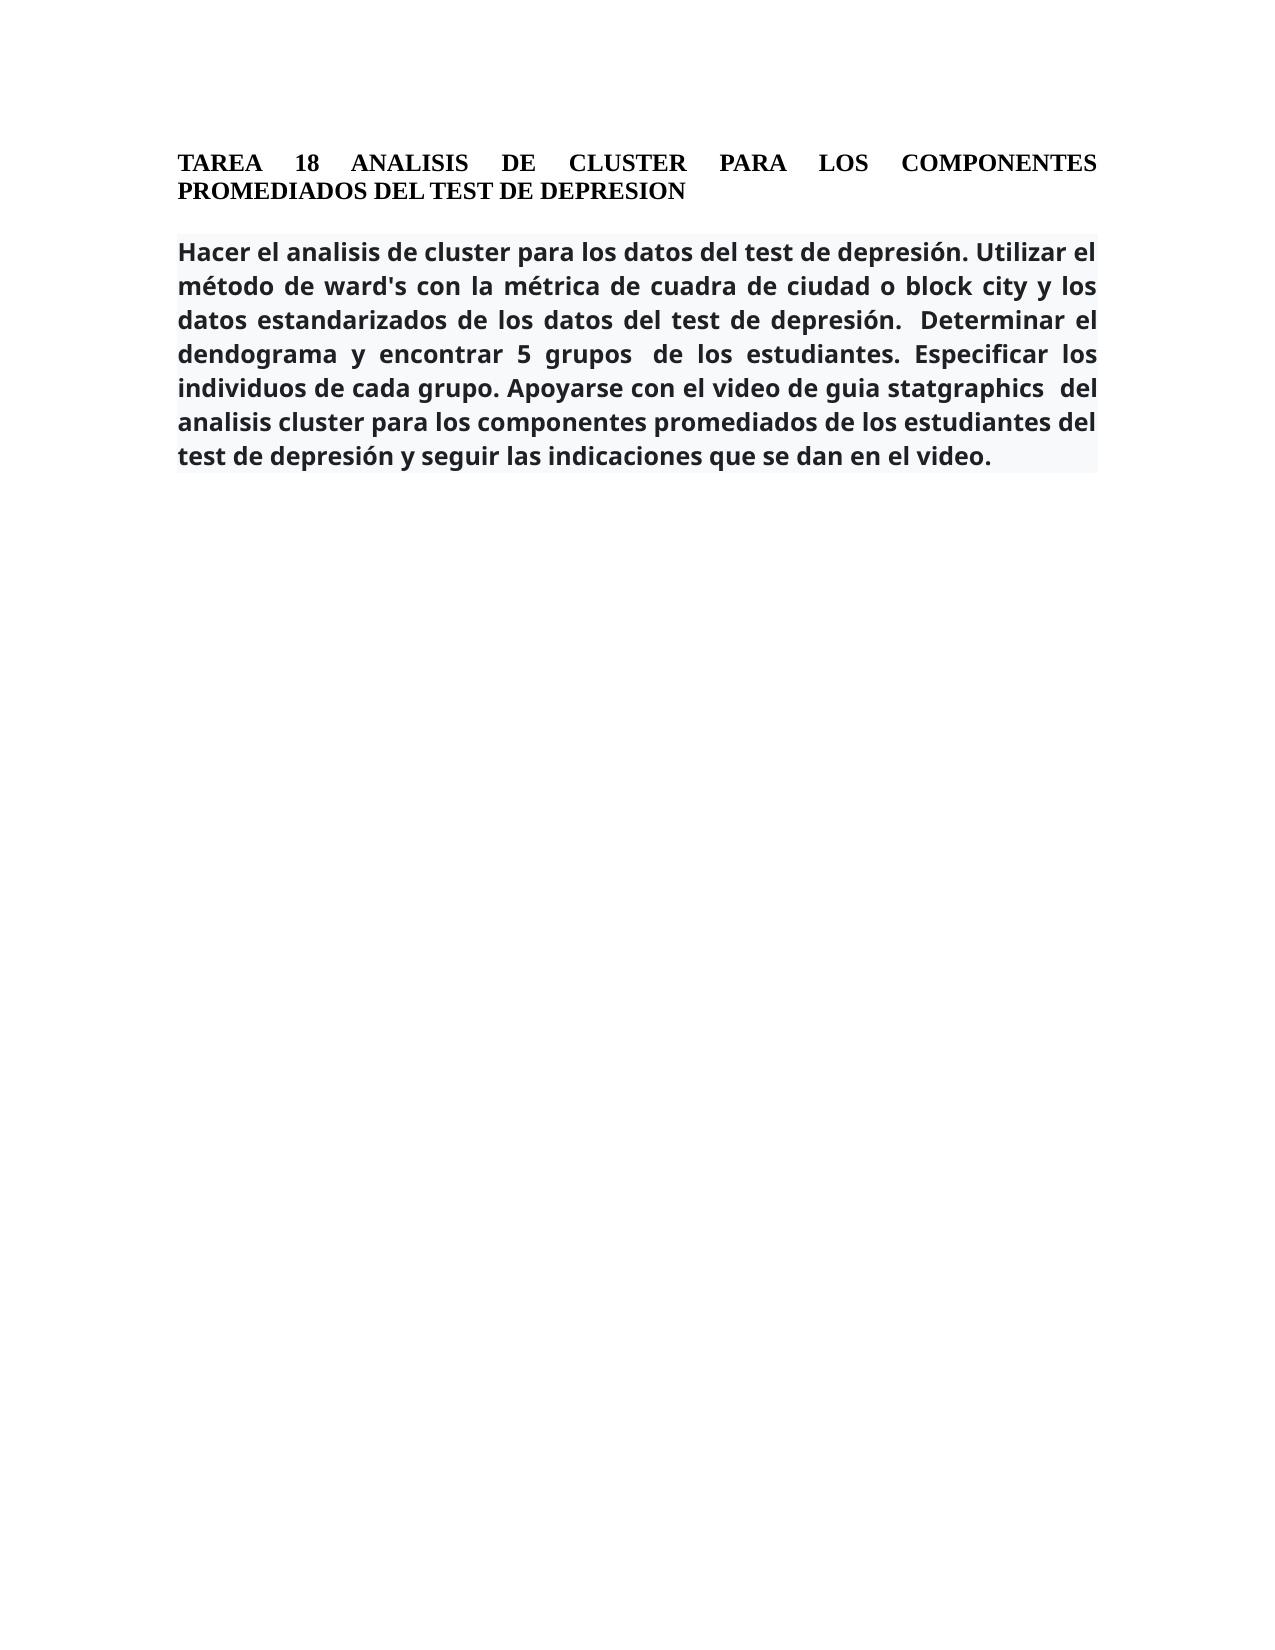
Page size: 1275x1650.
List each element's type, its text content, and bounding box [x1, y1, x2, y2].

text TAREA 18 ANALISIS DE CLUSTER PARA LOS COMPONENTES PROMEDIADOS DEL TEST DE DEPRESION [177, 148, 1098, 205]
text Hacer el analisis de cluster para los datos del test de depresión. Utilizar el método de ward's con la métrica de cuadra de ciudad o block city y los datos estandarizados de los datos del test de depresión. Determinar el dendograma y encontrar 5 grupos de los estudiantes. Especificar los individuos de cada grupo. Apoyarse con el video de guia statgraphics del analisis cluster para los componentes promediados de los estudiantes del test de depresión y seguir las indicaciones que se dan en el video. [177, 234, 1098, 473]
